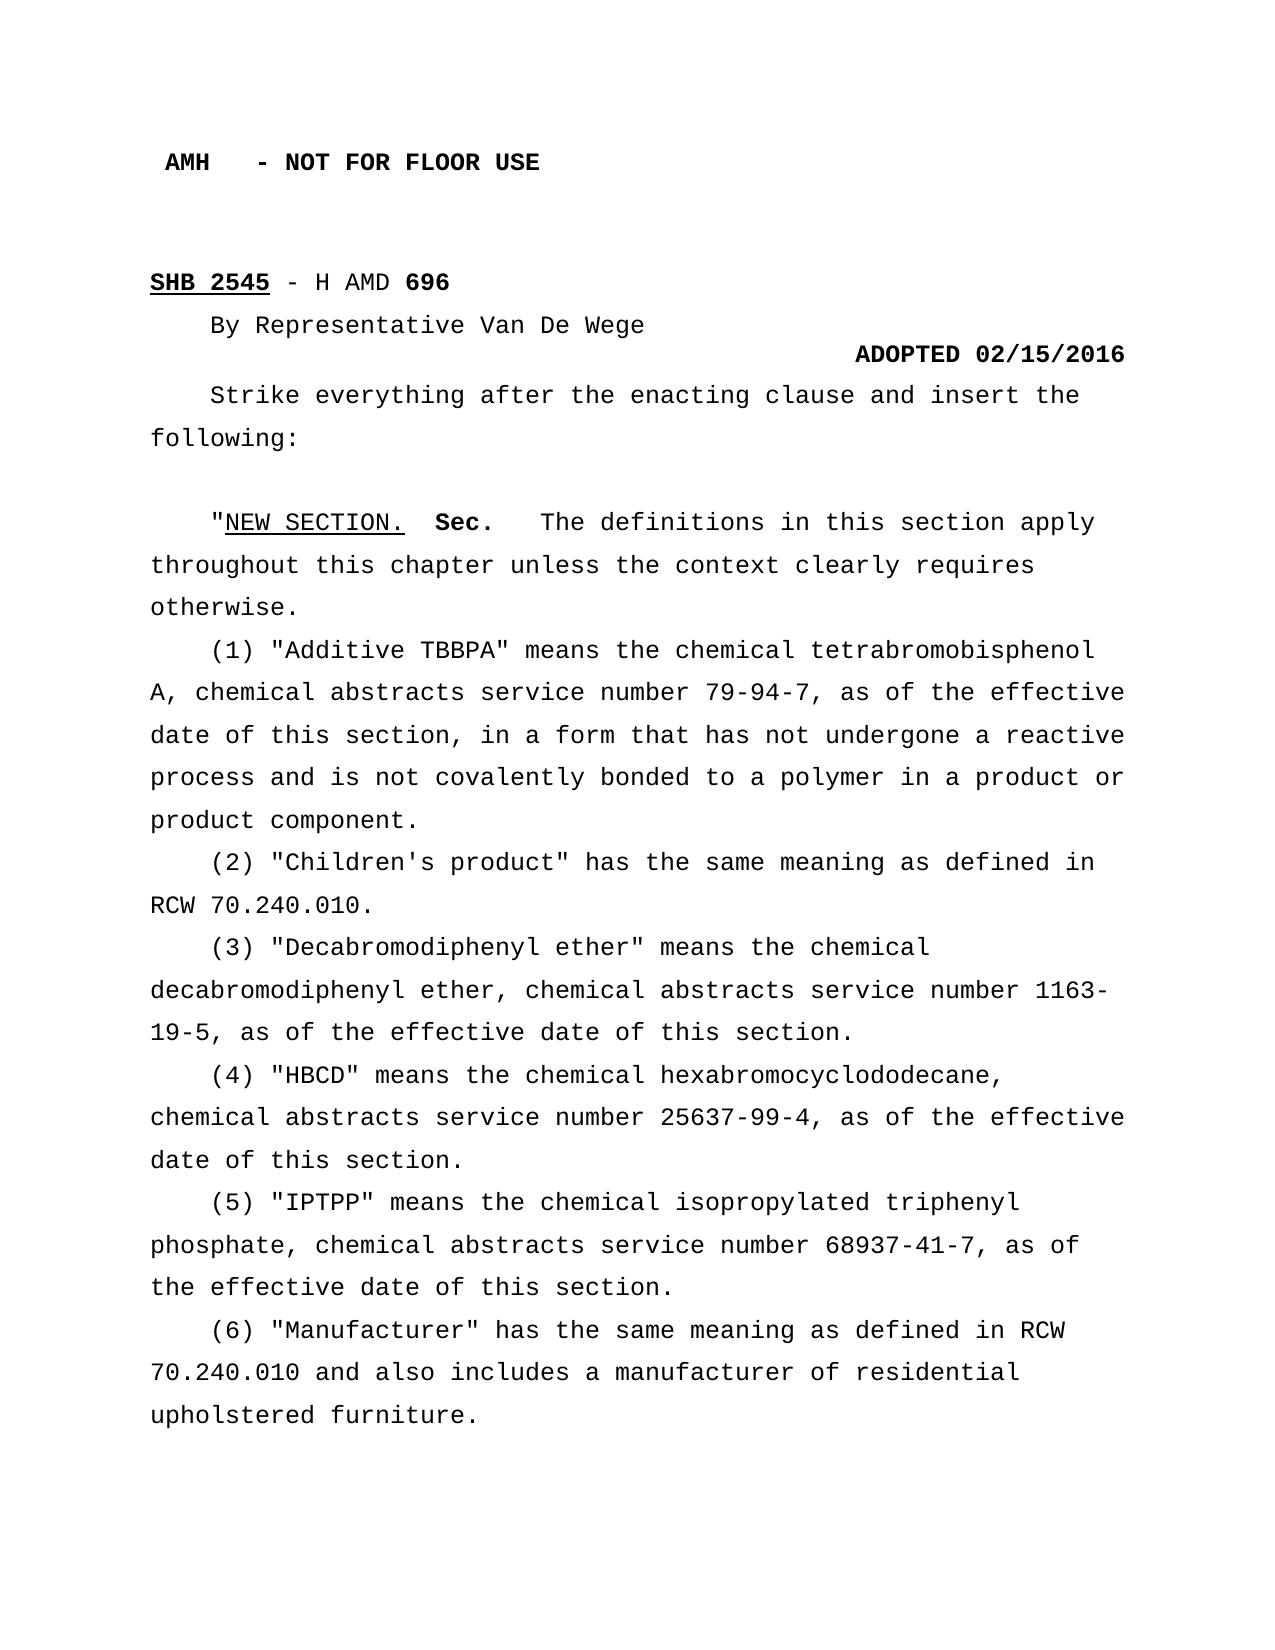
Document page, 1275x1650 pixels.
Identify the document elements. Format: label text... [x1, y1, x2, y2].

text (1) "Additive TBBPA" means the chemical tetrabromobisphenol A, chemical abstracts service number 79-94-7, as of the effective date of this section, in a form that has not undergone a reactive process and is not covalently bonded to a polymer in a product or product component. [150, 624, 1125, 837]
text "NEW SECTION. Sec. The definitions in this section apply throughout this chapter unless the context clearly requires otherwise. [150, 497, 1125, 624]
text (4) "HBCD" means the chemical hexabromocyclododecane, chemical abstracts service number 25637-99-4, as of the effective date of this section. [150, 1049, 1125, 1177]
text AMH - NOT FOR FLOOR USE [150, 150, 1125, 178]
text By Representative Van De Wege [150, 299, 1125, 342]
text (2) "Children's product" has the same meaning as defined in RCW 70.240.010. [150, 837, 1125, 922]
text ADOPTED 02/15/2016 [150, 342, 1125, 370]
text (3) "Decabromodiphenyl ether" means the chemical decabromodiphenyl ether, chemical abstracts service number 1163-19-5, as of the effective date of this section. [150, 922, 1125, 1049]
text (5) "IPTPP" means the chemical isopropylated triphenyl phosphate, chemical abstracts service number 68937-41-7, as of the effective date of this section. [150, 1177, 1125, 1304]
text SHB 2545 - H AMD 696 [150, 257, 1125, 299]
text Strike everything after the enacting clause and insert the following: [150, 370, 1125, 455]
text (6) "Manufacturer" has the same meaning as defined in RCW 70.240.010 and also includes a manufacturer of residential upholstered furniture. [150, 1304, 1125, 1432]
